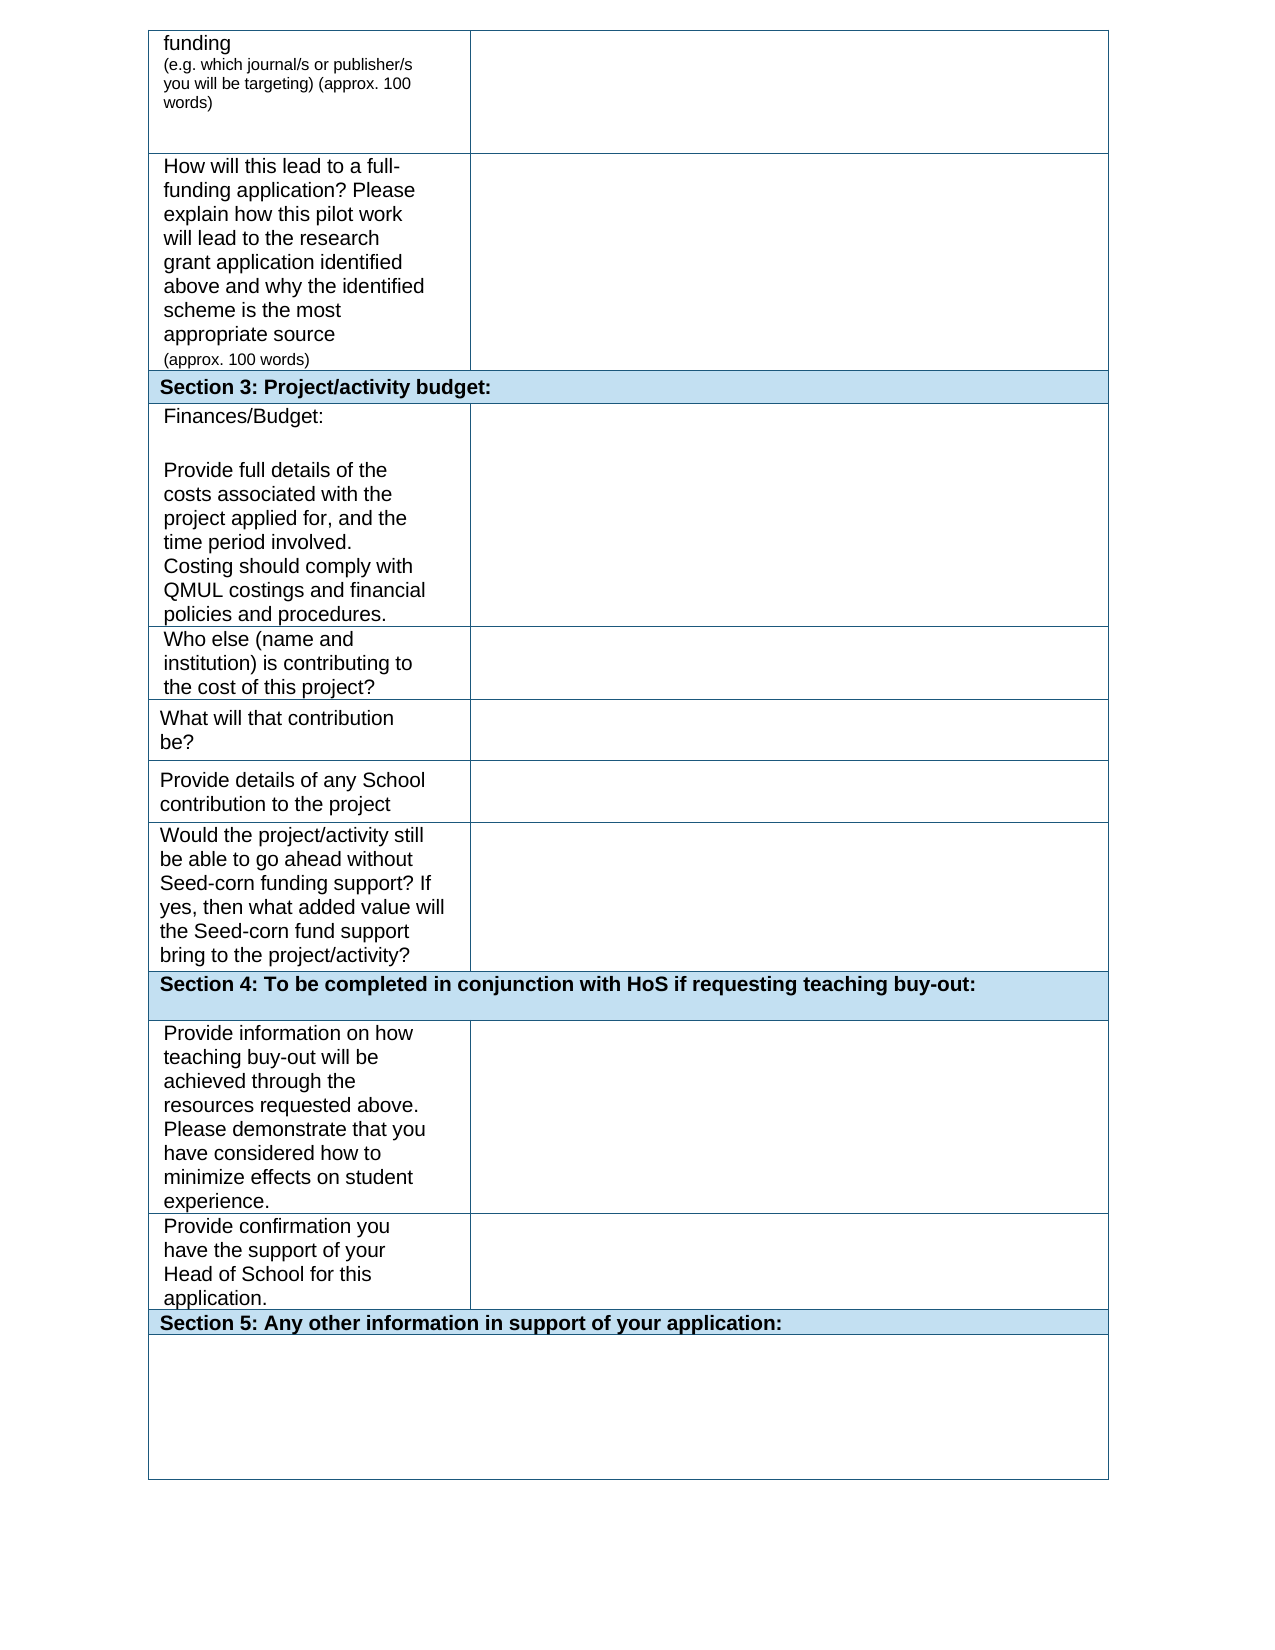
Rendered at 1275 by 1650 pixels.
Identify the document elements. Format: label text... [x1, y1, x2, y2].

table_cell [471, 1021, 1108, 1212]
table_cell [471, 823, 1108, 971]
table_cell [149, 1335, 1108, 1479]
table_cell [471, 700, 1108, 760]
table_cell [471, 761, 1108, 822]
table_cell [471, 404, 1108, 626]
table_cell [471, 1214, 1108, 1309]
table_cell [471, 627, 1108, 699]
table_cell Who else (name and institution) is contributing to the cost of this project? [149, 627, 470, 699]
table_cell How will this lead to a full-funding application? Please explain how this pilot work will lead to the research grant application identified above and why the identified scheme is the most appropriate source (approx. 100 words) [149, 154, 470, 369]
table_cell Section 3: Project/activity budget: [149, 371, 1108, 403]
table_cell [149, 31, 470, 153]
table_cell Would the project/activity still be able to go ahead without Seed-corn funding support? If yes, then what added value will the Seed-corn fund support bring to the project/activity? [149, 823, 470, 971]
table_cell [471, 31, 1108, 153]
table_cell Provide information on how teaching buy-out will be achieved through the resources requested above. Please demonstrate that you have considered how to minimize effects on student experience. [149, 1021, 470, 1212]
table_cell Provide confirmation you have the support of your Head of School for this application. [149, 1214, 470, 1309]
table_cell [471, 154, 1108, 369]
table_cell Provide details of any School contribution to the project [149, 761, 470, 822]
table_cell Section 4: To be completed in conjunction with HoS if requesting teaching buy-out: [149, 972, 1108, 1020]
table_cell What will that contribution be? [149, 700, 470, 760]
table_cell Finances/Budget: Provide full details of the costs associated with the project applied for, and the time period involved. Costing should comply with QMUL costings and financial policies and procedures. [149, 404, 470, 626]
table_cell Section 5: Any other information in support of your application: [149, 1310, 1108, 1334]
